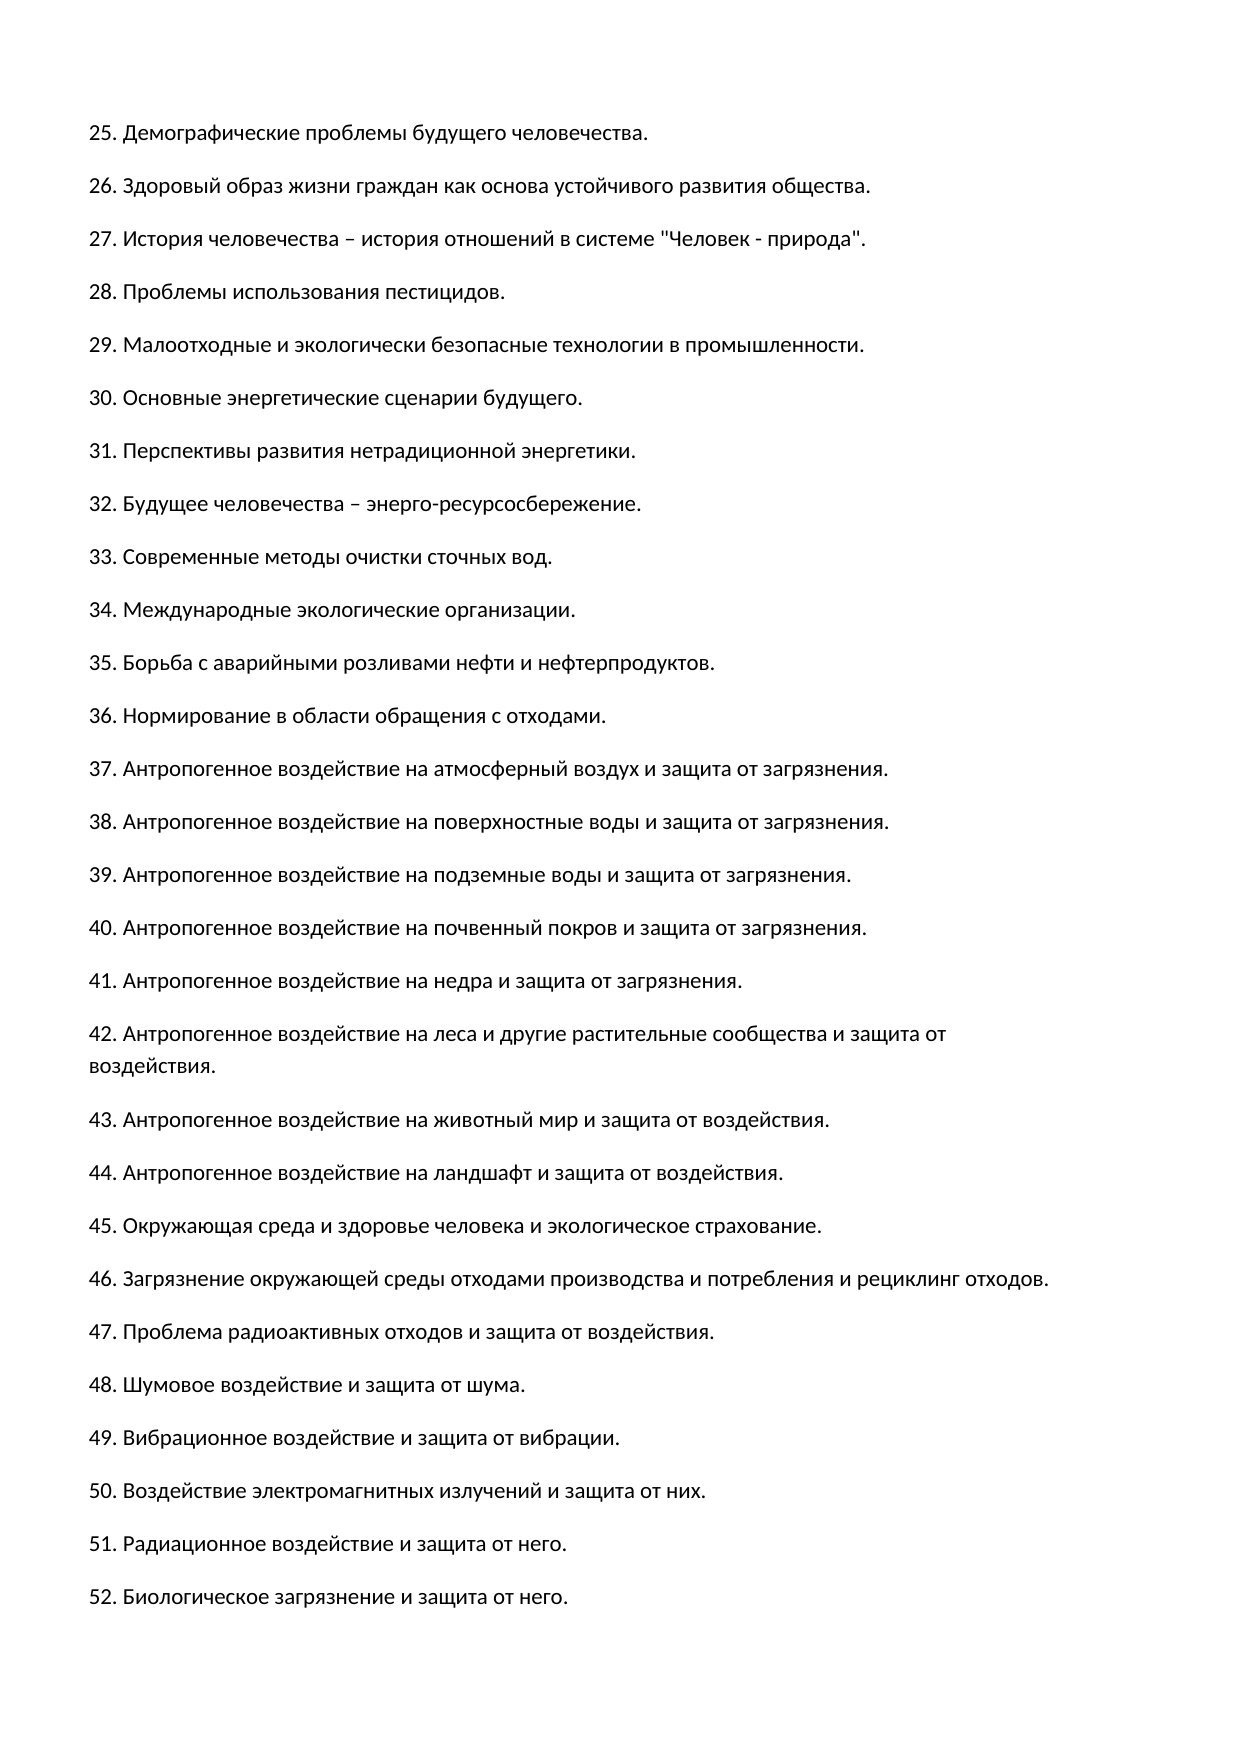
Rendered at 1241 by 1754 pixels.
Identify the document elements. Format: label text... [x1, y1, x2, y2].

text 30. Основные энергетические сценарии будущего. [88, 383, 1063, 411]
text 52. Биологическое загрязнение и защита от него. [88, 1582, 1063, 1610]
text 43. Антропогенное воздействие на животный мир и защита от воздействия. [88, 1105, 1063, 1133]
text 47. Проблема радиоактивных отходов и защита от воздействия. [88, 1317, 1063, 1345]
text 40. Антропогенное воздействие на почвенный покров и защита от загрязнения. [88, 913, 1063, 941]
text 45. Окружающая среда и здоровье человека и экологическое страхование. [88, 1211, 1063, 1239]
text 32. Будущее человечества – энерго-ресурсосбережение. [88, 489, 1063, 517]
text 44. Антропогенное воздействие на ландшафт и защита от воздействия. [88, 1158, 1063, 1186]
text 28. Проблемы использования пестицидов. [88, 277, 1063, 305]
text 31. Перспективы развития нетрадиционной энергетики. [88, 436, 1063, 464]
text 37. Антропогенное воздействие на атмосферный воздух и защита от загрязнения. [88, 754, 1063, 782]
text 34. Международные экологические организации. [88, 595, 1063, 623]
text 33. Современные методы очистки сточных вод. [88, 542, 1063, 570]
text 49. Вибрационное воздействие и защита от вибрации. [88, 1423, 1063, 1451]
text 38. Антропогенное воздействие на поверхностные воды и защита от загрязнения. [88, 807, 1063, 835]
text 27. История человечества – история отношений в системе "Человек - природа". [88, 224, 1063, 252]
text 36. Нормирование в области обращения с отходами. [88, 701, 1063, 729]
text 26. Здоровый образ жизни граждан как основа устойчивого развития общества. [88, 171, 1063, 199]
text 25. Демографические проблемы будущего человечества. [88, 118, 1063, 146]
text 35. Борьба с аварийными розливами нефти и нефтерпродуктов. [88, 648, 1063, 676]
text 39. Антропогенное воздействие на подземные воды и защита от загрязнения. [88, 860, 1063, 888]
text 41. Антропогенное воздействие на недра и защита от загрязнения. [88, 966, 1063, 994]
text 29. Малоотходные и экологически безопасные технологии в промышленности. [88, 330, 1063, 358]
text 46. Загрязнение окружающей среды отходами производства и потребления и рециклинг отходов. [88, 1264, 1063, 1292]
text 48. Шумовое воздействие и защита от шума. [88, 1370, 1063, 1398]
text 51. Радиационное воздействие и защита от него. [88, 1529, 1063, 1557]
text 50. Воздействие электромагнитных излучений и защита от них. [88, 1476, 1063, 1504]
text 42. Антропогенное воздействие на леса и другие растительные сообщества и защита от воздействия. [88, 1019, 1063, 1080]
